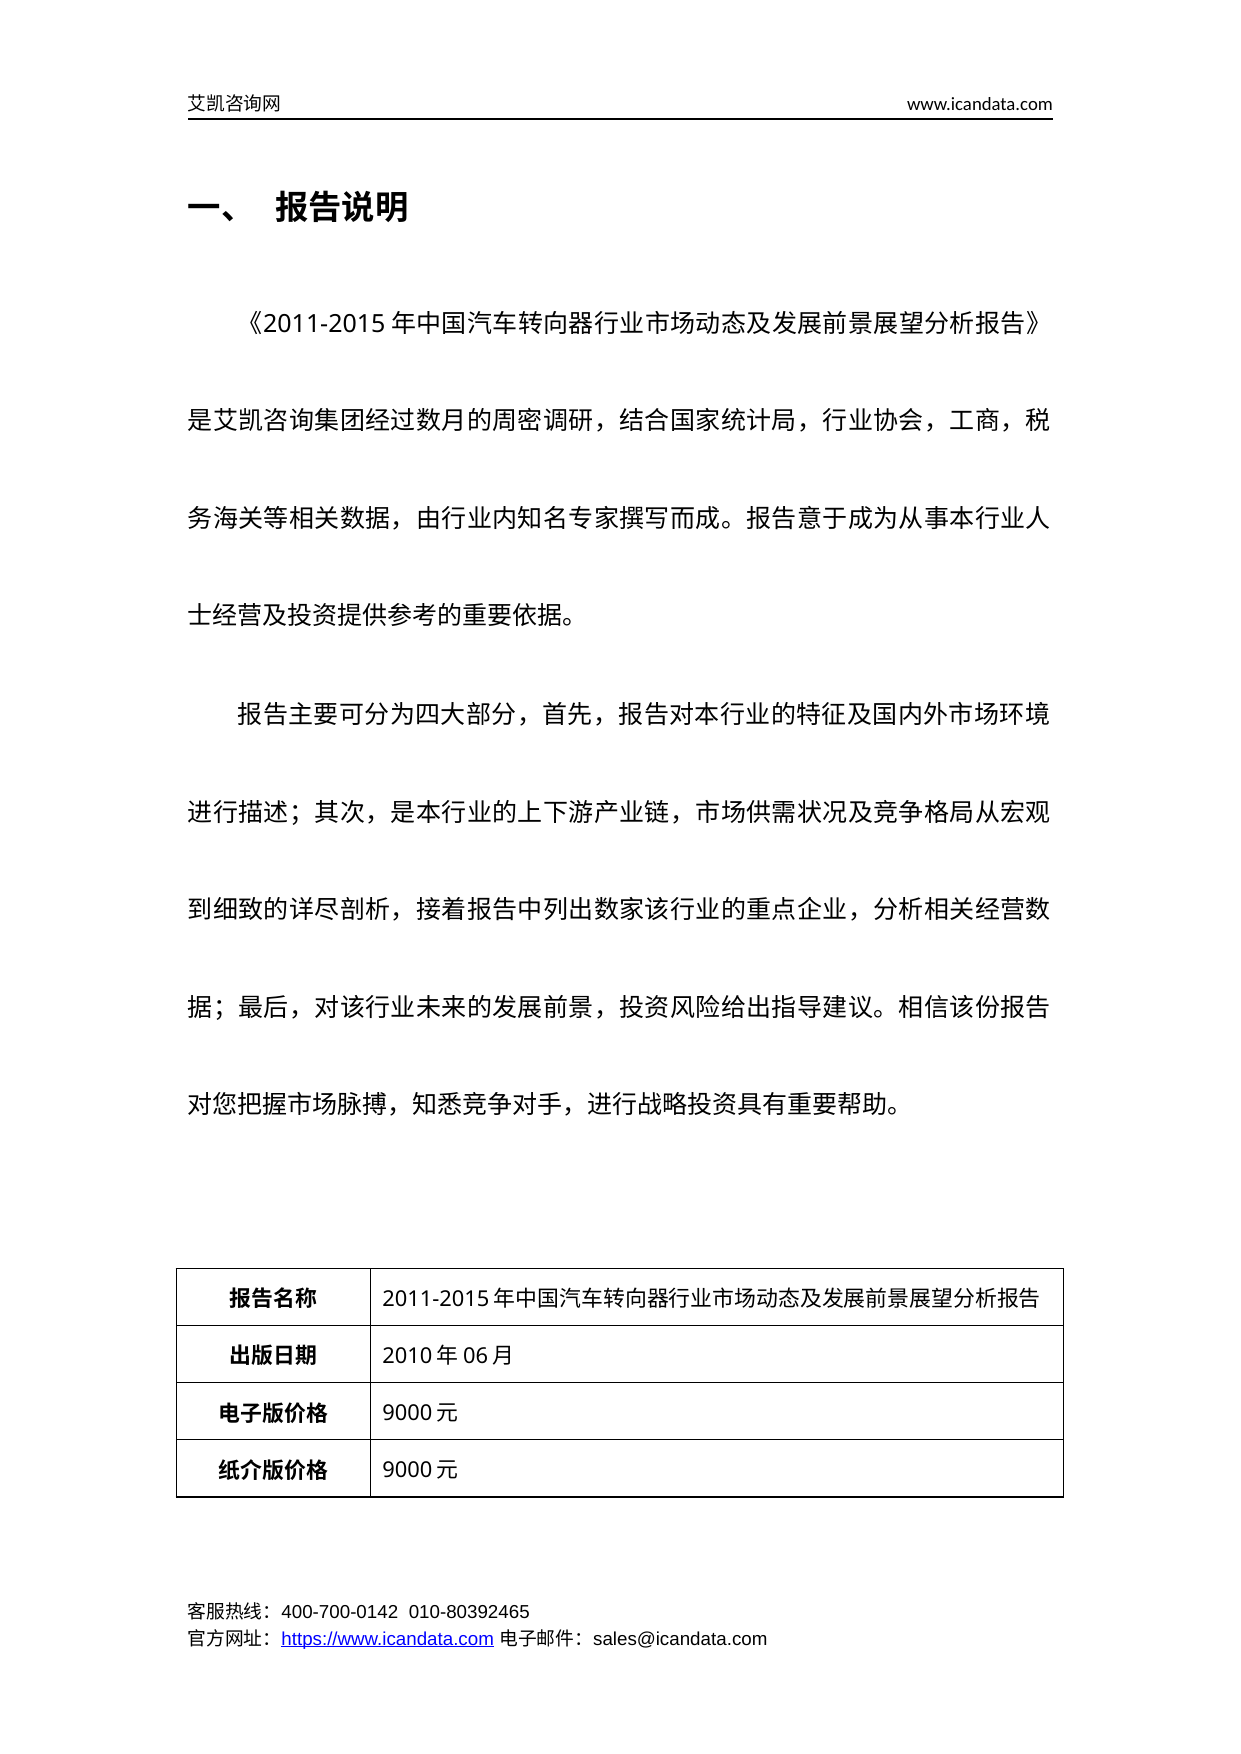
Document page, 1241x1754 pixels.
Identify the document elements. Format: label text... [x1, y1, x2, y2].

table_cell 出版日期 [177, 1326, 370, 1382]
table_cell 电子版价格 [177, 1383, 370, 1439]
table_cell 9000元 [371, 1440, 1063, 1496]
table_header 2011-2015年中国汽车转向器行业市场动态及发展前景展望分析报告 [371, 1269, 1063, 1325]
text 报告主要可分为四大部分，首先，报告对本行业的特征及国内外市场环境进行描述；其次，是本行业的上下游产业链，市场供需状况及竞争格局从宏观到细致的详尽剖析，接着报告中列出数家该行业的重点企业，分析相关经营数据；最后，对该行业未来的发展前景，投资风险给出指导建议。相信该份报告对您把握市场脉搏，知悉竞争对手，进行战略投资具有重要帮助。 [187, 681, 1053, 1136]
table_cell 2010年06月 [371, 1326, 1063, 1382]
subtitle 报告说明 [187, 172, 1053, 237]
table_cell 9000元 [371, 1383, 1063, 1439]
table_header 报告名称 [177, 1269, 370, 1325]
text 《2011-2015年中国汽车转向器行业市场动态及发展前景展望分析报告》是艾凯咨询集团经过数月的周密调研，结合国家统计局，行业协会，工商，税务海关等相关数据，由行业内知名专家撰写而成。报告意于成为从事本行业人士经营及投资提供参考的重要依据。 [187, 289, 1053, 646]
table_cell 纸介版价格 [177, 1440, 370, 1496]
